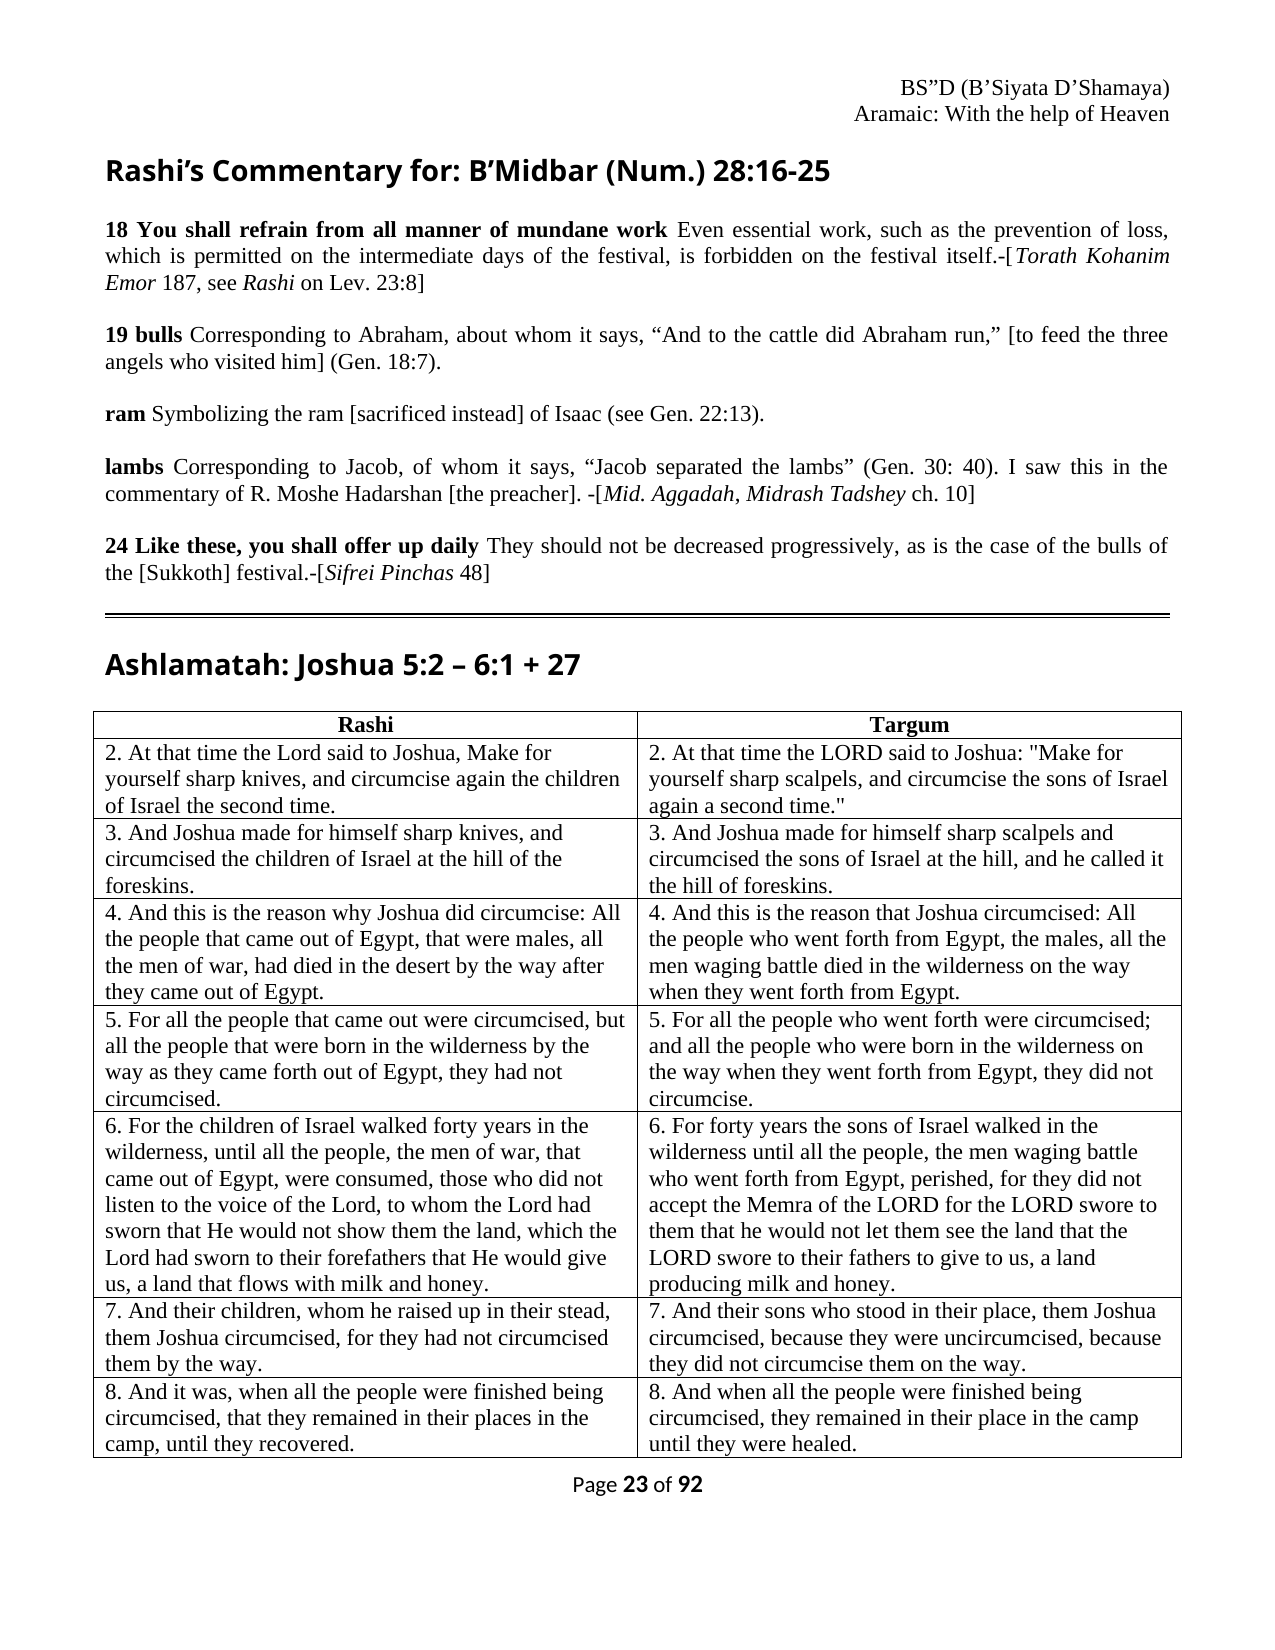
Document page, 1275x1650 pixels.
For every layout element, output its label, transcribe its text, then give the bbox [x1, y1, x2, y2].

text ram Symbolizing the ram [sacrificed instead] of Isaac (see Gen. 22:13). [105, 401, 1170, 427]
table_cell 6. For forty years the sons of ‎Israel walked in the wilderness until all the people, the men waging battle who went forth from Egypt, perished, for they did not ‎accept the Memra of the LORD for the LORD swore to them that he would not let them see the land that the LORD swore to their fathers ‎to give to us, a land producing milk and honey. [638, 1112, 1181, 1297]
table_cell 7. And their children, whom he raised up in their stead, them Joshua circumcised, for they had not circumcised them by the way. [94, 1298, 637, 1377]
text 24 Like these, you shall offer up daily They should not be decreased progressively, as is the case of the bulls of the [Sukkoth] festival.-[Sifrei Pinchas 48] [105, 532, 1170, 585]
text Rashi’s Commentary for:‎‎ B’Midbar (Num.) 28:16-25 [105, 150, 1170, 190]
table_cell 7. And their sons who stood in their place, them Joshua circumcised, because they ‎were uncircumcised, because they did not circumcise them on the way. [638, 1298, 1181, 1377]
table_cell 2. At that time the Lord said to Joshua, Make for yourself sharp knives, and circumcise again the children of Israel the second time. [94, 739, 637, 818]
table_header Targum [638, 712, 1181, 738]
table_header Rashi [94, 712, 637, 738]
text 19 bulls Corresponding to Abraham, about whom it says, “And to the cattle did Abraham run,” [to feed the three angels who visited him] (Gen. 18:7). [105, 321, 1170, 374]
table_cell 2. At that time the LORD said to Joshua: "Make for yourself sharp scalpels, and circumcise the sons of Israel again a second time." [638, 739, 1181, 818]
table_cell 5. For all the people that came out were circumcised, but all the people that were born in the wilderness by the way as they came forth out of Egypt, they had not circumcised. [94, 1006, 637, 1111]
text 18 You shall refrain from all manner of mundane work Even essential work, such as the prevention of loss, which is permitted on the intermediate days of the festival, is forbidden on the festival itself.-[Torath Kohanim Emor 187, see Rashi on Lev. 23:8] [105, 216, 1170, 295]
table_cell 8. And when all the people were finished being circumcised, ‎they remained in their place in the camp until they were healed. [638, 1378, 1181, 1457]
table_cell 8. And it was, when all the people were finished being circumcised, that they remained in their places in the camp, until they recovered. [94, 1378, 637, 1457]
table_cell 6. For the children of Israel walked forty years in the wilderness, until all the people, the men of war, that came out of Egypt, were consumed, those who did not listen to the voice of the Lord, to whom the Lord had sworn that He would not show them the land, which the Lord had sworn to their forefathers that He would give us, a land that flows with milk and honey. [94, 1112, 637, 1297]
table_cell 5. For all the people who went forth were circumcised; and all the people ‎who were born in the wilderness on the way when they went forth from Egypt, they did not circumcise. [638, 1006, 1181, 1111]
text lambs Corresponding to Jacob, of whom it says, “Jacob separated the lambs” (Gen. 30: 40). I saw this in the commentary of R. Moshe Hadarshan [the preacher]. -[Mid. Aggadah, Midrash Tadshey ch. 10] [105, 453, 1170, 506]
table_cell 4. And this is the reason why Joshua did circumcise: All the people that came out of Egypt, that were males, all the men of war, had died in the desert by the way after they came out of Egypt. [94, 899, 637, 1004]
table_cell 3. And Joshua made for himself sharp knives, and circumcised the children of Israel at the hill of the foreskins. [94, 819, 637, 898]
table_cell 4. And this ‎is the reason that Joshua circumcised: All the people who went forth from Egypt, the males, all the men waging battle died in the ‎wilderness on the way when they went forth from Egypt. [638, 899, 1181, 1004]
text Ashlamatah: Joshua 5:2 – 6:1 + 27‎ [105, 644, 1170, 684]
table_cell 3. And ‎Joshua made for himself sharp scalpels and circumcised the sons of Israel at the hill, and he called it the hill of foreskins. [638, 819, 1181, 898]
